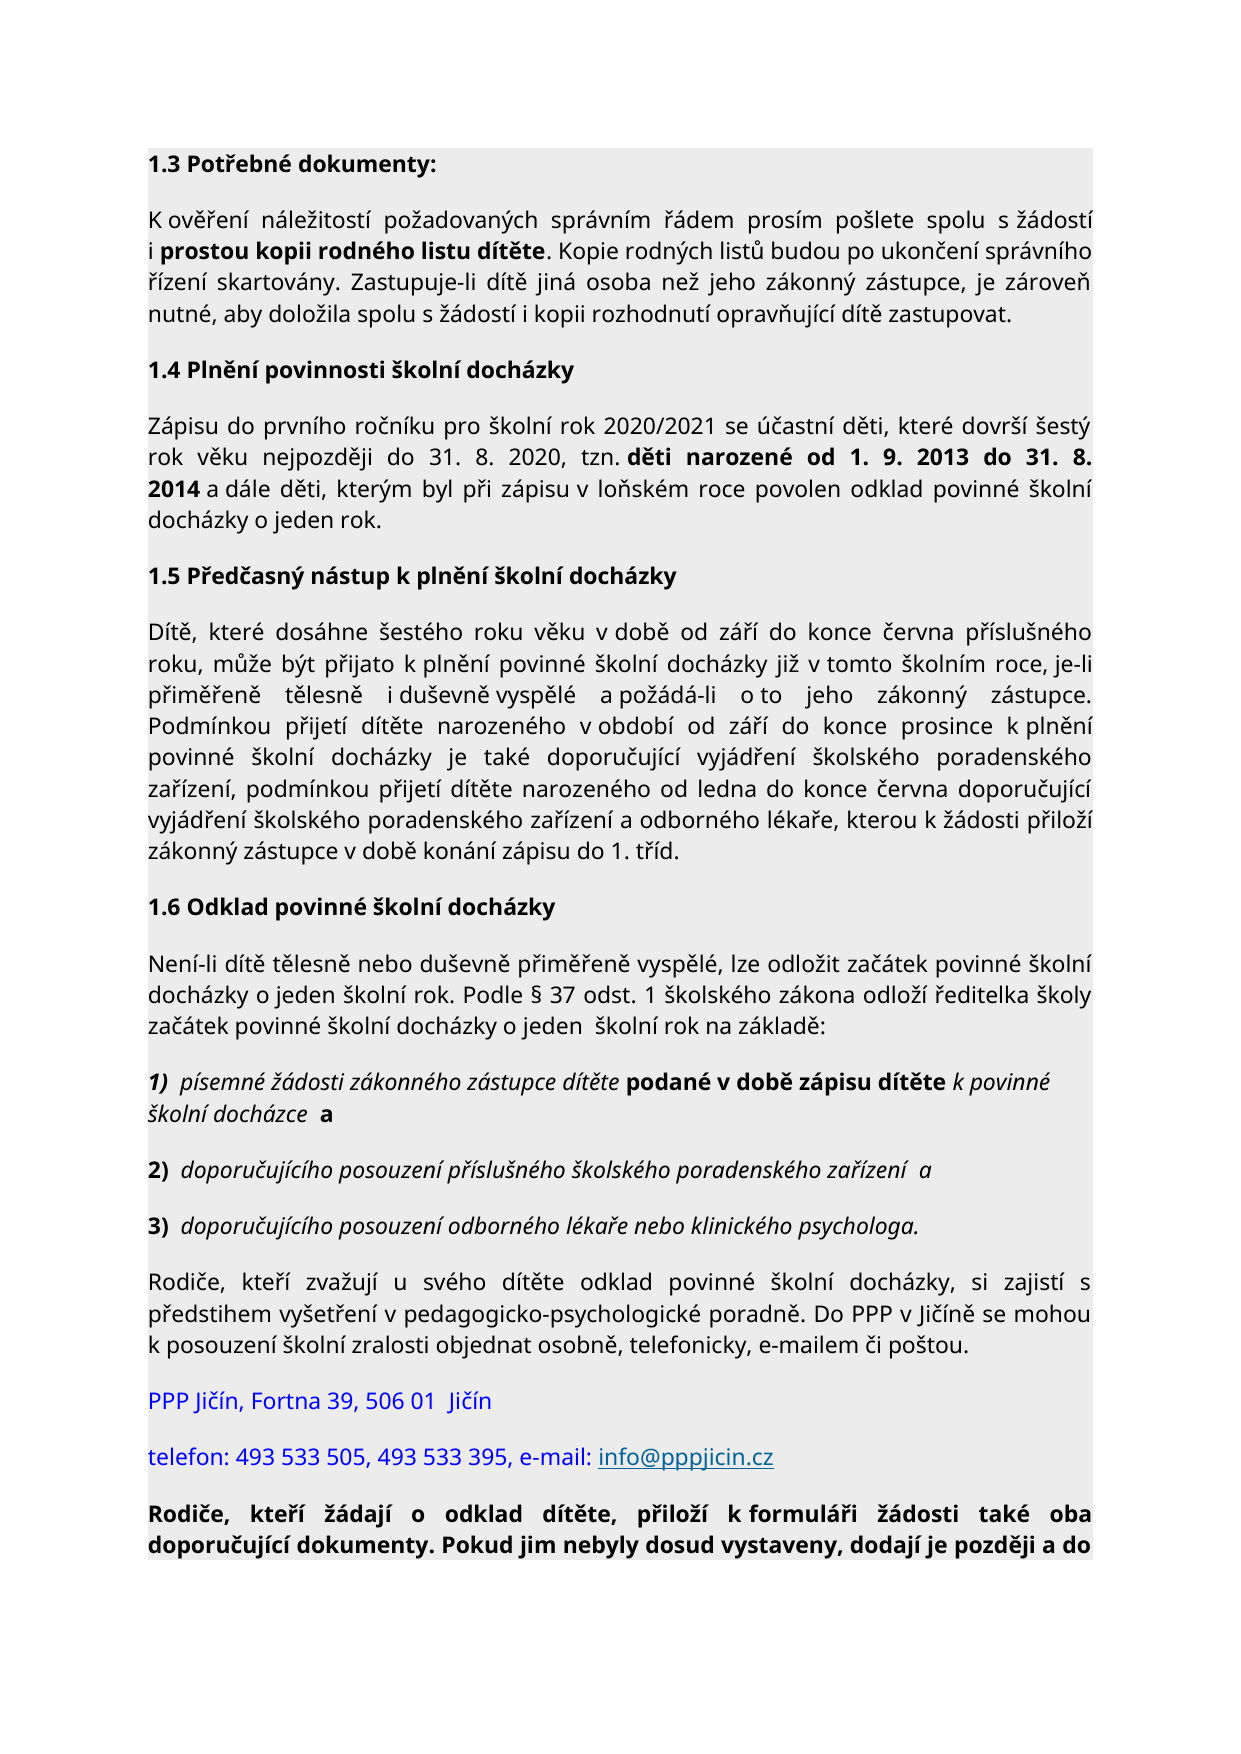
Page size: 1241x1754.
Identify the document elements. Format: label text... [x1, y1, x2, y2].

text K ověření náležitostí požadovaných správním řádem prosím pošlete spolu s žádostí i prostou kopii rodného listu dítěte. Kopie rodných listů budou po ukončení správního řízení skartovány. Zastupuje-li dítě jiná osoba než jeho zákonný zástupce, je zároveň nutné, aby doložila spolu s žádostí i kopii rozhodnutí opravňující dítě zastupovat. [148, 204, 1093, 329]
text PPP Jičín, Fortna 39, 506 01 Jičín [148, 1385, 1093, 1416]
text 3) doporučujícího posouzení odborného lékaře nebo klinického psychologa. [148, 1210, 1093, 1241]
text 1.3 Potřebné dokumenty: [148, 148, 1093, 179]
text 1.5 Předčasný nástup k plnění školní docházky [148, 560, 1093, 591]
text Zápisu do prvního ročníku pro školní rok 2020/2021 se účastní děti, které dovrší šestý rok věku nejpozději do 31. 8. 2020, tzn. děti narozené od 1. 9. 2013 do 31. 8. 2014 a dále děti, kterým byl při zápisu v loňském roce povolen odklad povinné školní docházky o jeden rok. [148, 410, 1093, 535]
text telefon: 493 533 505, 493 533 395, e-mail: info@pppjicin.cz [148, 1441, 1093, 1473]
text Není-li dítě tělesně nebo duševně přiměřeně vyspělé, lze odložit začátek povinné školní docházky o jeden školní rok. Podle § 37 odst. 1 školského zákona odloží ředitelka školy začátek povinné školní docházky o jeden školní rok na základě: [148, 948, 1093, 1041]
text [148, 1498, 1093, 1560]
text 1.6 Odklad povinné školní docházky [148, 891, 1093, 923]
text 1) písemné žádosti zákonného zástupce dítěte podané v době zápisu dítěte k povinné školní docházce a [148, 1066, 1093, 1129]
text 2) doporučujícího posouzení příslušného školského poradenského zařízení a [148, 1154, 1093, 1185]
text Dítě, které dosáhne šestého roku věku v době od září do konce června příslušného roku, může být přijato k plnění povinné školní docházky již v tomto školním roce, je-li přiměřeně tělesně i duševně vyspělé a požádá-li o to jeho zákonný zástupce. Podmínkou přijetí dítěte narozeného v období od září do konce prosince k plnění povinné školní docházky je také doporučující vyjádření školského poradenského zařízení, podmínkou přijetí dítěte narozeného od ledna do konce června doporučující vyjádření školského poradenského zařízení a odborného lékaře, kterou k žádosti přiloží zákonný zástupce v době konání zápisu do 1. tříd. [148, 616, 1093, 866]
text 1.4 Plnění povinnosti školní docházky [148, 354, 1093, 385]
text Rodiče, kteří zvažují u svého dítěte odklad povinné školní docházky, si zajistí s předstihem vyšetření v pedagogicko-psychologické poradně. Do PPP v Jičíně se mohou k posouzení školní zralosti objednat osobně, telefonicky, e-mailem či poštou. [148, 1266, 1093, 1360]
